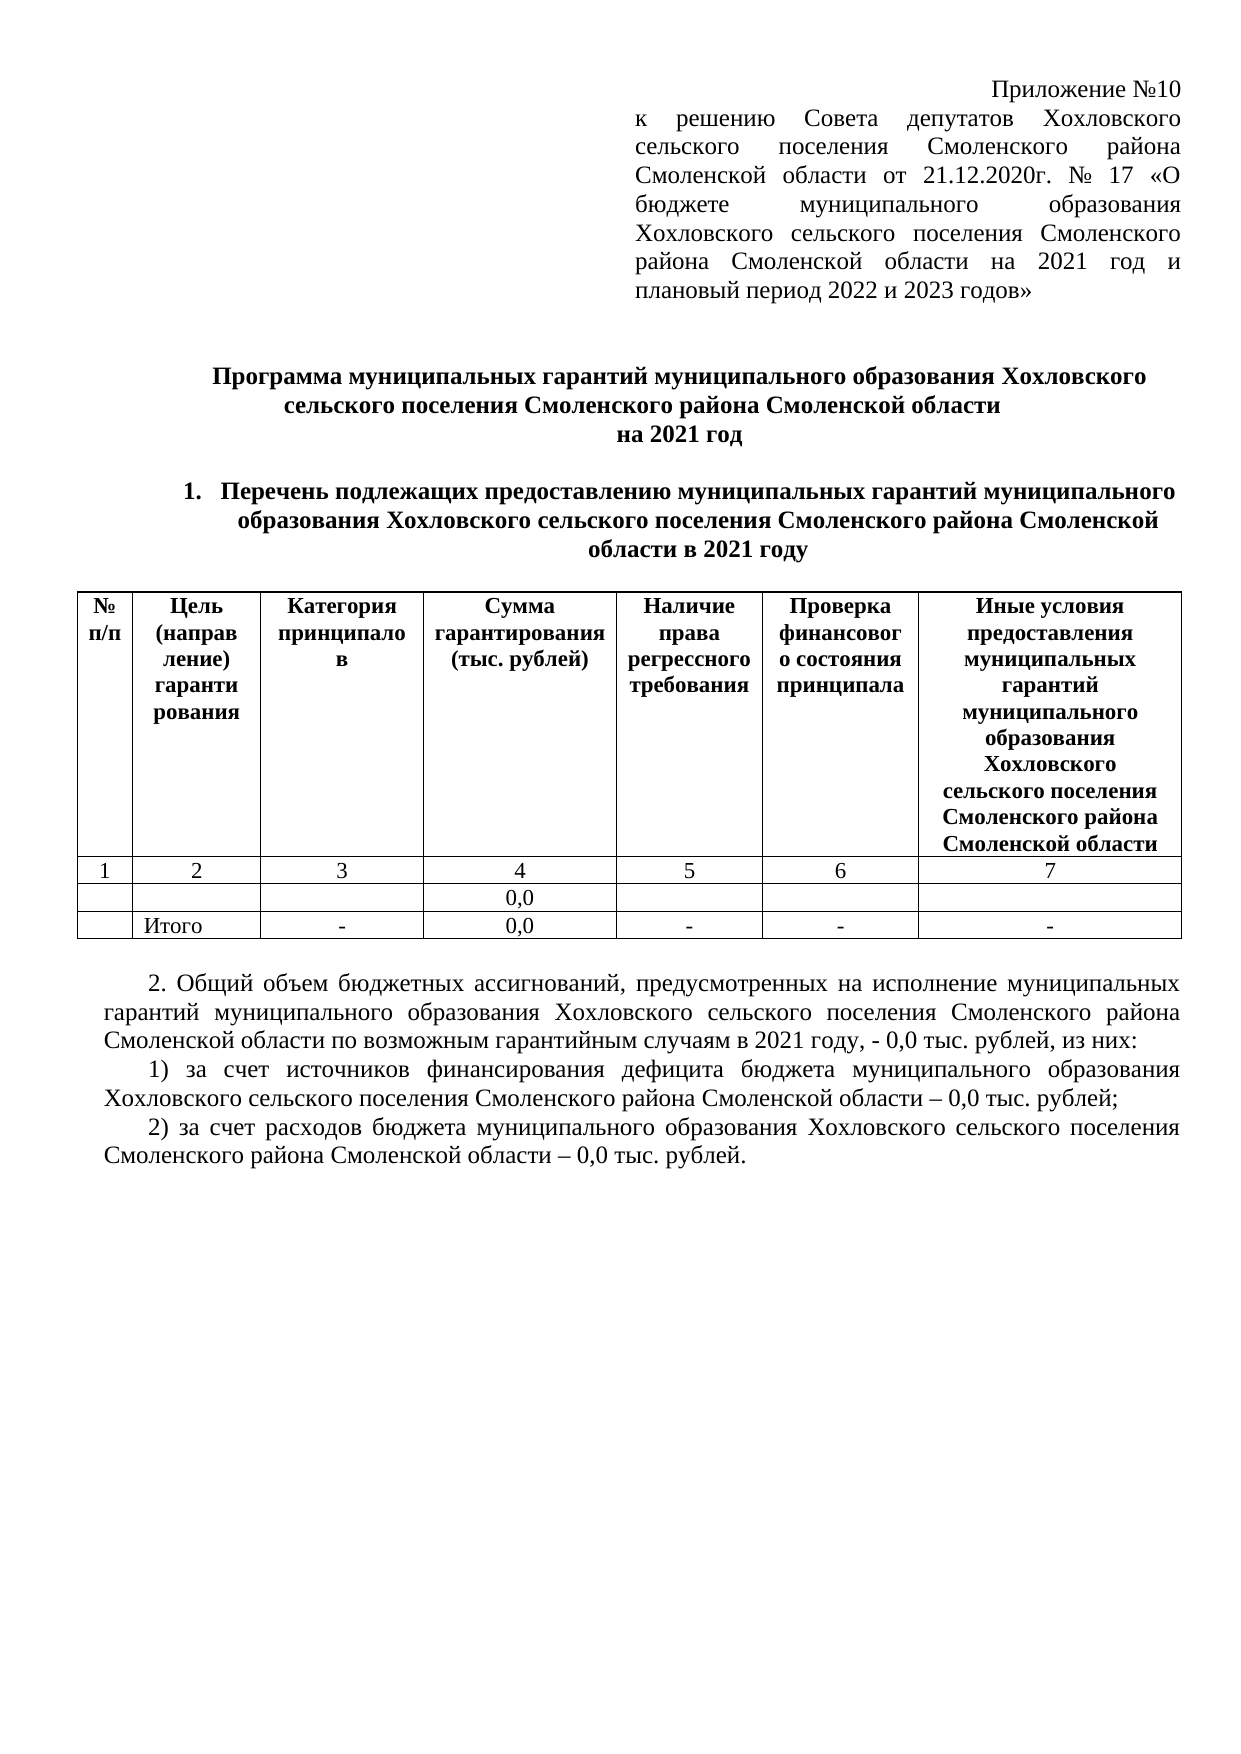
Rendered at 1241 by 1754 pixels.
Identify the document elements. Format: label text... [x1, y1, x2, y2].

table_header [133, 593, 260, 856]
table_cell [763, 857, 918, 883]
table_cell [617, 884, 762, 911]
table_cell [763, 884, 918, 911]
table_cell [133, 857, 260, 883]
text к решению Совета депутатов Хохловского сельского поселения Смоленского района Смоленской области от 21.12.2020г. № 17 «О бюджете муниципального образования Хохловского сельского поселения Смоленского района Смоленской области на 2021 год и плановый период 2022 и 2023 годов» [635, 103, 1181, 304]
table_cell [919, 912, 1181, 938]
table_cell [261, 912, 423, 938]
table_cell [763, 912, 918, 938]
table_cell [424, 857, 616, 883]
text 2. Общий объем бюджетных ассигнований, предусмотренных на исполнение муниципальных гарантий муниципального образования Хохловского сельского поселения Смоленского района Смоленской области по возможным гарантийным случаям в 2021 году, - 0,0 тыс. рублей, из них: [103, 968, 1181, 1054]
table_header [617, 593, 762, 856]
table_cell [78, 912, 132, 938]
text 2) за счет расходов бюджета муниципального образования Хохловского сельского поселения Смоленского района Смоленской области – 0,0 тыс. рублей. [103, 1112, 1181, 1169]
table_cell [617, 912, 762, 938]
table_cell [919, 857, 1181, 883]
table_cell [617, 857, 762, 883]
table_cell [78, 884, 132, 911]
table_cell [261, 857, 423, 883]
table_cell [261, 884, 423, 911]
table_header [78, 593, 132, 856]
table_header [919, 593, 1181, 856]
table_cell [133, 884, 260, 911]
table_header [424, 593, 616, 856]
text Программа муниципальных гарантий муниципального образования Хохловского сельского поселения Смоленского района Смоленской области [103, 361, 1181, 419]
text 1) за счет источников финансирования дефицита бюджета муниципального образования Хохловского сельского поселения Смоленского района Смоленской области – 0,0 тыс. рублей; [103, 1054, 1181, 1112]
text на 2021 год [103, 419, 1181, 448]
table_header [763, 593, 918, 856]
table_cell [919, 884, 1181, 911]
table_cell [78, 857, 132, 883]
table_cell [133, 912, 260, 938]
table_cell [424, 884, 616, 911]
text Приложение №10 [103, 74, 1181, 103]
list Перечень подлежащих предоставлению муниципальных гарантий муниципального образования Хохловского сельского поселения Смоленского района Смоленской области в 2021 году [177, 476, 1181, 563]
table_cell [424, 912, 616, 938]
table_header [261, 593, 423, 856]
